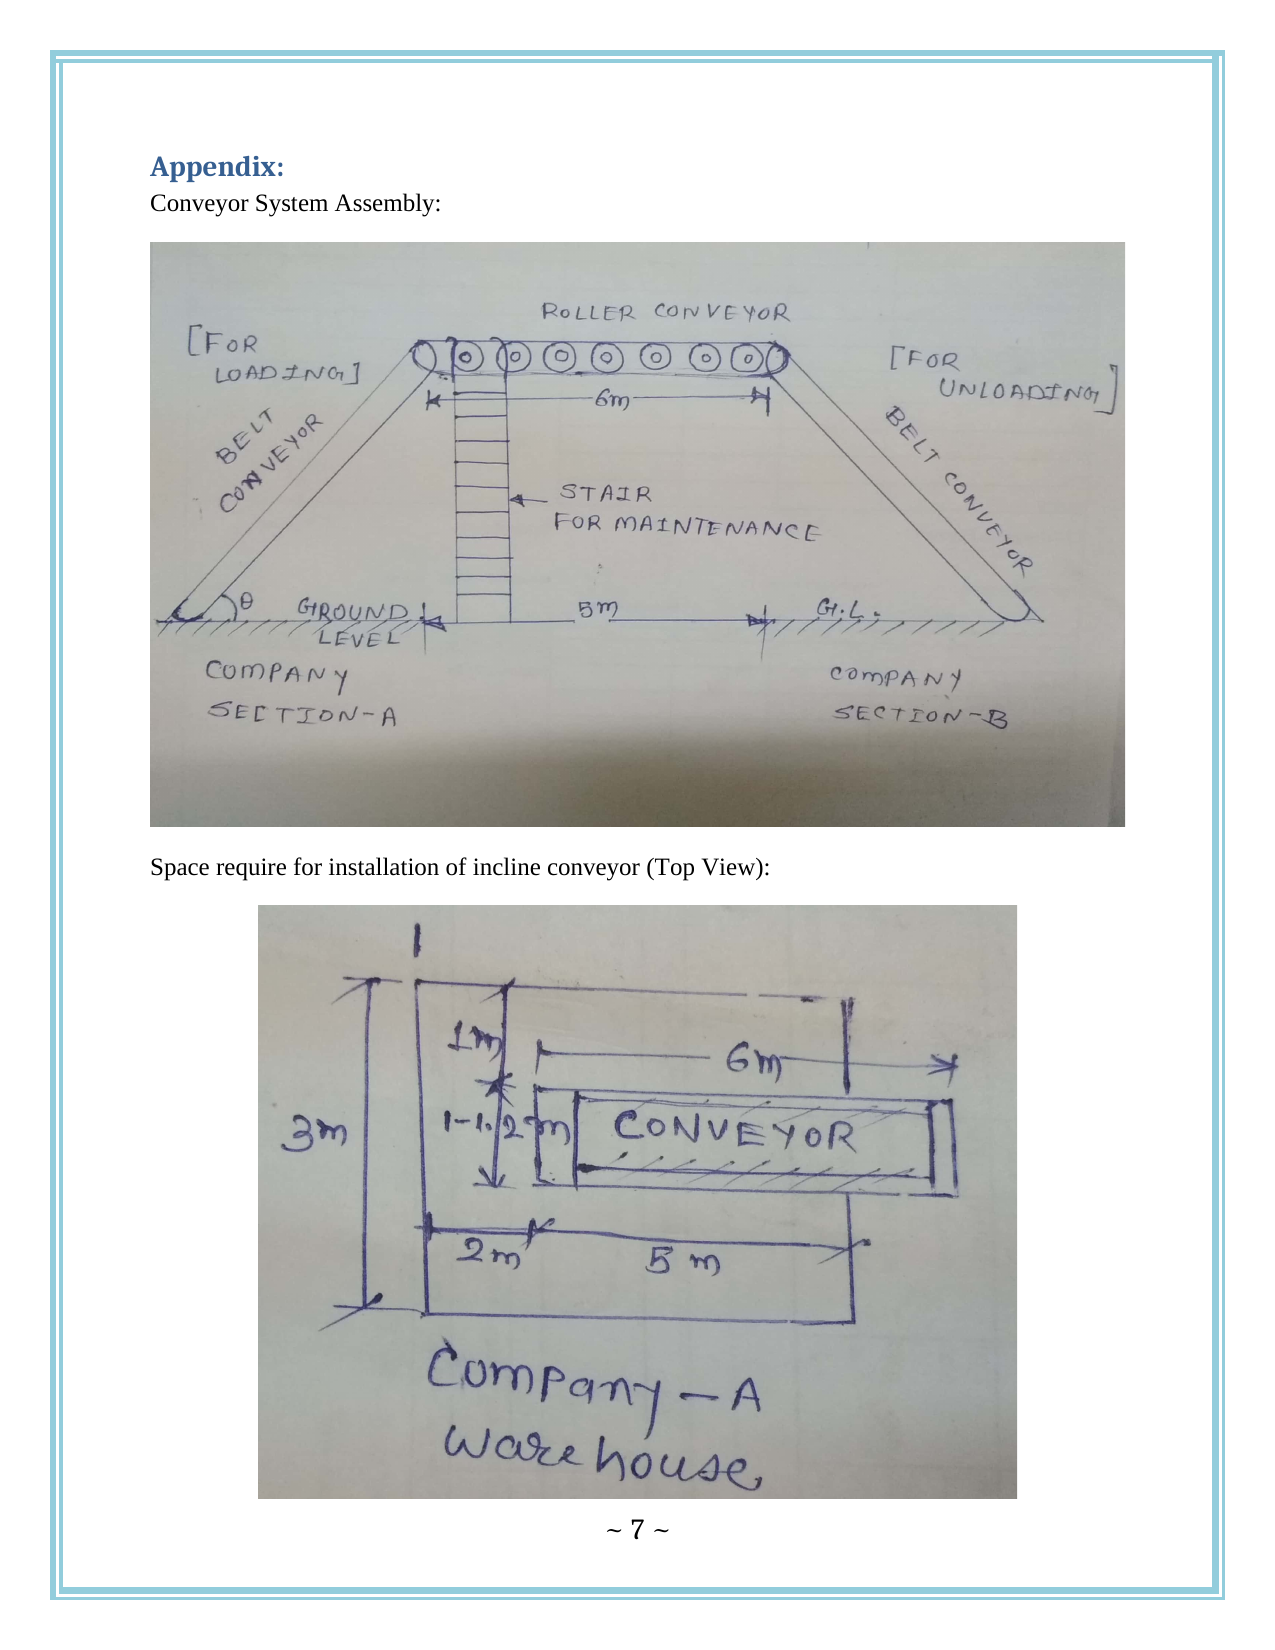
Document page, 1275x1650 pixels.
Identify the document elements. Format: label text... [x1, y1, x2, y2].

subtitle Appendix: [150, 150, 1125, 183]
picture [150, 242, 1125, 827]
picture [258, 905, 1018, 1499]
text Space require for installation of incline conveyor (Top View): [150, 852, 1125, 880]
text Conveyor System Assembly: [150, 188, 1125, 217]
